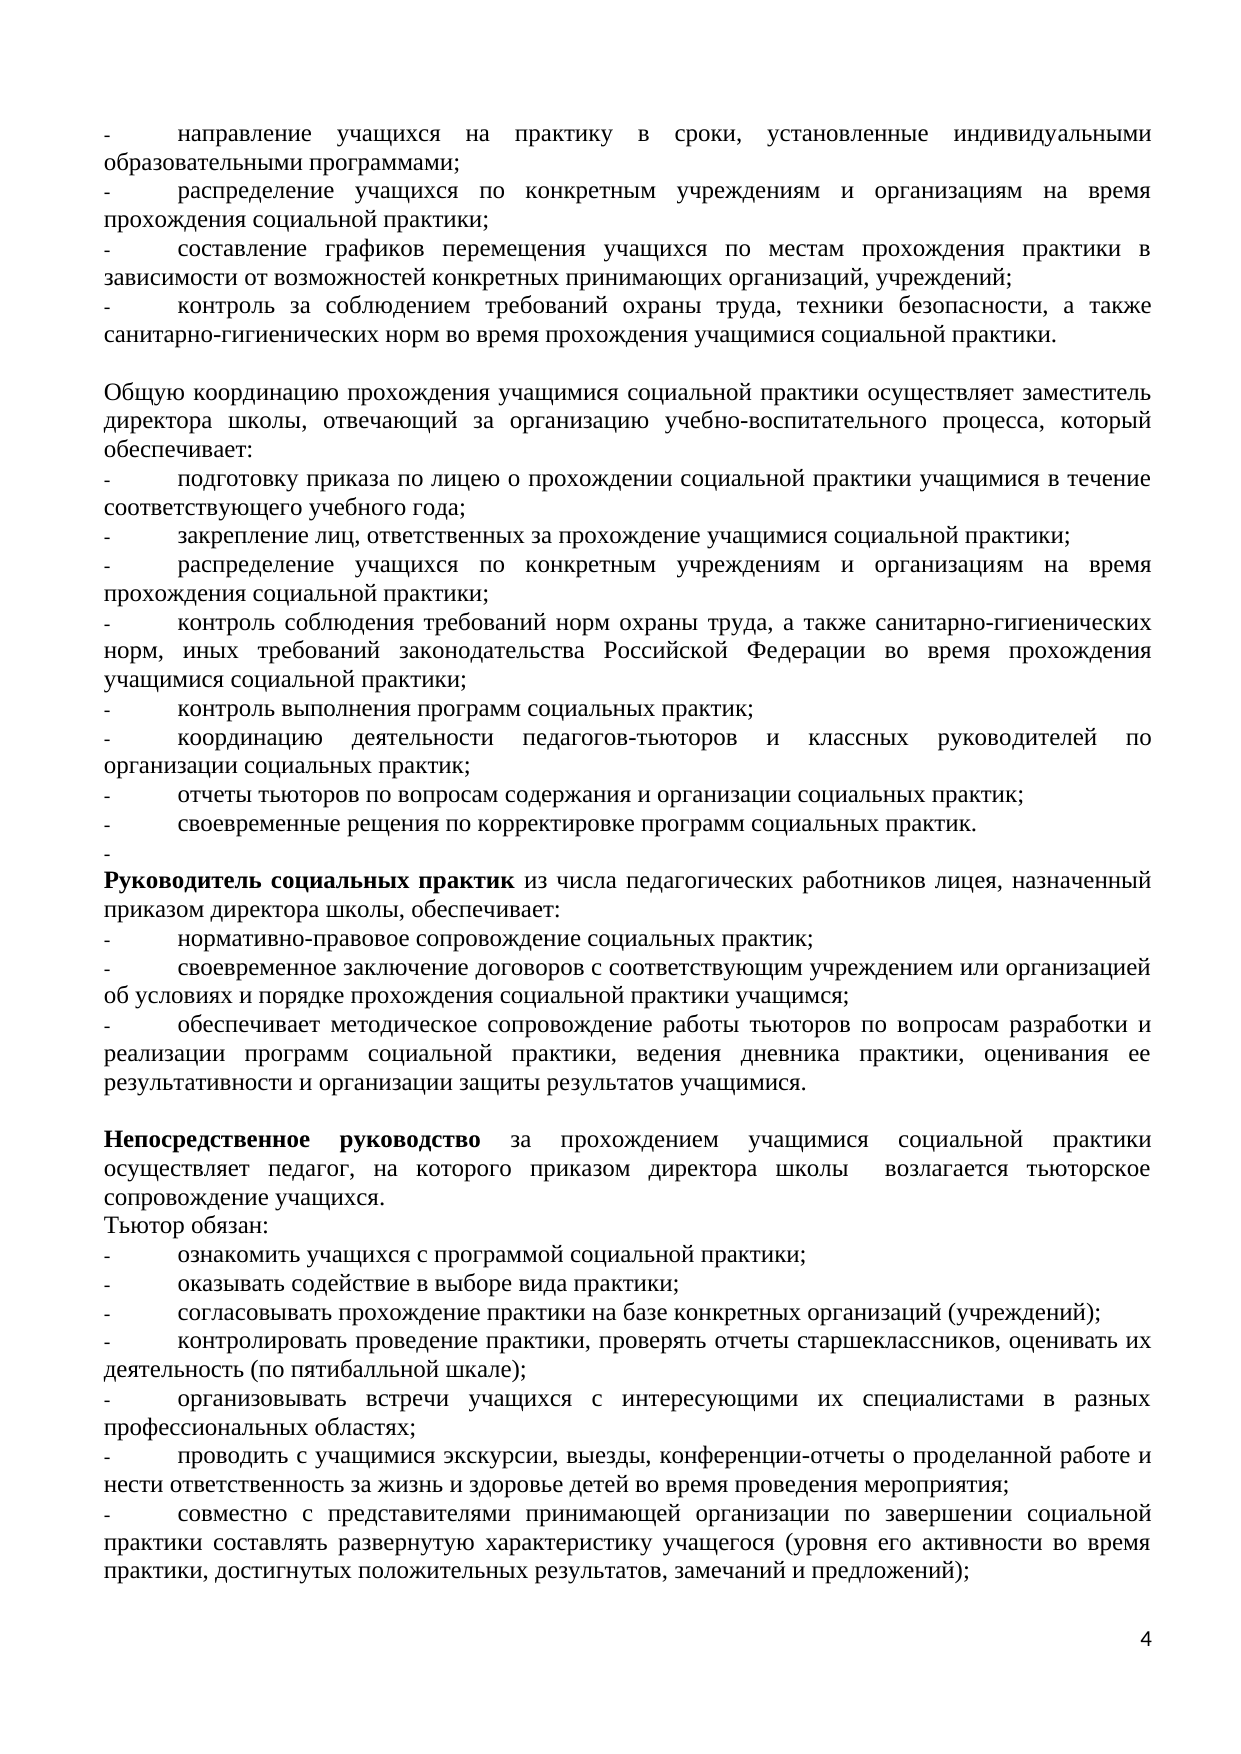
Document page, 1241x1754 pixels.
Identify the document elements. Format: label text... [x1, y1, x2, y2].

list обеспечивает методическое сопровождение работы тьюторов по вопросам разработки и реализации программ социальной практики, ведения дневника практики, оценивания ее результативности и организации защиты результатов учащимися. [103, 1009, 1152, 1096]
list составление графиков перемещения учащихся по местам прохождения практики в зависимости от возможностей конкретных принимающих организаций, учреждений; [103, 233, 1152, 291]
list закрепление лиц, ответственных за прохождение учащимися социальной практики; [103, 521, 1152, 549]
text Общую координацию прохождения учащимися социальной практики осуществляет заместитель директора школы, отвечающий за организацию учебно-воспитательного процесса, который обеспечивает: [103, 377, 1152, 463]
list распределение учащихся по конкретным учреждениям и организациям на время прохождения социальной практики; [103, 549, 1152, 607]
list контроль за соблюдением требований охраны труда, техники безопасности, а также санитарно-гигиенических норм во время прохождения учащимися социальной практики. [103, 291, 1152, 348]
list контроль выполнения программ социальных практик; [103, 693, 1152, 722]
list распределение учащихся по конкретным учреждениям и организациям на время прохождения социальной практики; [103, 176, 1152, 233]
list контроль соблюдения требований норм охраны труда, а также санитарно-гигиенических норм, иных требований законодательства Российской Федерации во время прохождения учащимися социальной практики; [103, 607, 1152, 693]
list направление учащихся на практику в сроки, установленные индивидуальными образовательными программами; [103, 118, 1152, 176]
text Непосредственное руководство за прохождением учащимися социальной практики осуществляет педагог, на которого приказом директора школы возлагается тьюторское сопровождение учащихся. [103, 1124, 1152, 1211]
list согласовывать прохождение практики на базе конкретных организаций (учреждений); [103, 1297, 1152, 1326]
list ознакомить учащихся с программой социальной практики; [103, 1239, 1152, 1268]
list координацию деятельности педагогов-тьюторов и классных руководителей по организации социальных практик; [103, 722, 1152, 779]
list организовывать встречи учащихся с интересующими их специалистами в разных профессиональных областях; [103, 1383, 1152, 1441]
list оказывать содействие в выборе вида практики; [103, 1268, 1152, 1297]
list контролировать проведение практики, проверять отчеты старшеклассников, оценивать их деятельность (по пятибалльной шкале); [103, 1326, 1152, 1383]
list проводить с учащимися экскурсии, выезды, конференции-отчеты о проделанной работе и нести ответственность за жизнь и здоровье детей во время проведения мероприятия; [103, 1441, 1152, 1498]
list своевременное заключение договоров с соответствующим учреждением или организацией об условиях и порядке прохождения социальной практики учащимся; [103, 952, 1152, 1009]
text Руководитель социальных практик из числа педагогических работников лицея, назначенный приказом директора школы, обеспечивает: [103, 866, 1152, 923]
list подготовку приказа по лицею о прохождении социальной практики учащимися в течение соответствующего учебного года; [103, 463, 1152, 521]
text Тьютор обязан: [103, 1211, 1152, 1239]
list совместно с представителями принимающей организации по завершении социальной практики составлять развернутую характеристику учащегося (уровня его активности во время практики, достигнутых положительных результатов, замечаний и предложений); [103, 1498, 1152, 1584]
list своевременные рещения по корректировке программ социальных практик. [103, 808, 1152, 837]
list нормативно-правовое сопровождение социальных практик; [103, 923, 1152, 952]
list отчеты тьюторов по вопросам содержания и организации социальных практик; [103, 779, 1152, 808]
